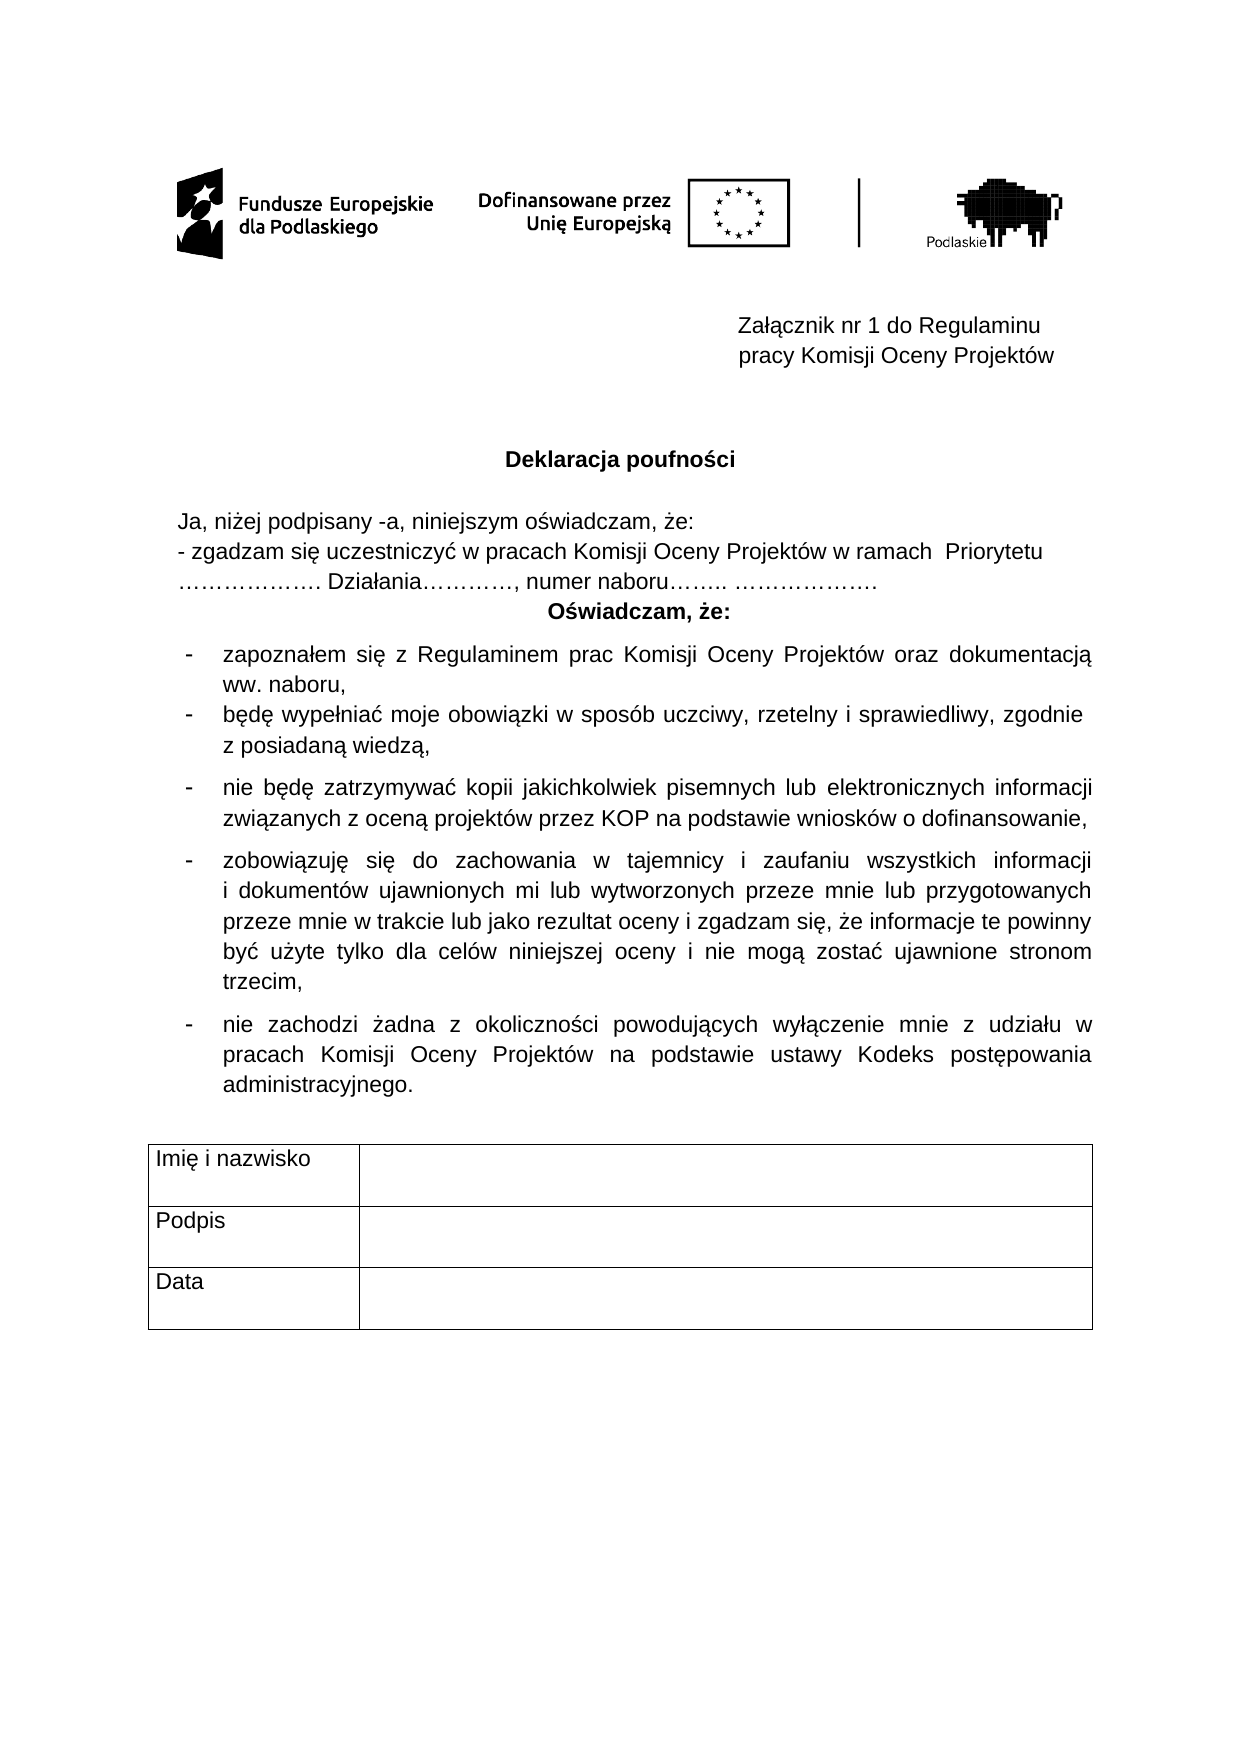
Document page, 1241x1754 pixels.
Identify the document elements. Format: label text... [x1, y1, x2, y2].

text Oświadczam, że: [185, 598, 1093, 625]
list nie zachodzi żadna z okoliczności powodujących wyłączenie mnie z udziału w pracach Komisji Oceny Projektów na podstawie ustawy Kodeks postępowania administracyjnego. [185, 1011, 1093, 1098]
table_cell [360, 1268, 1092, 1328]
list zapoznałem się z Regulaminem prac Komisji Oceny Projektów oraz dokumentacją ww. naboru, [185, 641, 1093, 698]
table_header [360, 1145, 1092, 1206]
text Deklaracja poufności [148, 446, 1093, 472]
table_cell Podpis [149, 1207, 359, 1267]
list będę wypełniać moje obowiązki w sposób uczciwy, rzetelny i sprawiedliwy, zgodnie z posiadaną wiedzą, [185, 701, 1093, 758]
text Ja, niżej podpisany -a, niniejszym oświadczam, że: [177, 508, 1093, 534]
table_header Imię i nazwisko [149, 1145, 359, 1206]
text Załącznik nr 1 do Regulaminu [148, 312, 1093, 339]
table_cell Data [149, 1268, 359, 1328]
text pracy Komisji Oceny Projektów [148, 342, 1093, 369]
text - zgadzam się uczestniczyć w pracach Komisji Oceny Projektów w ramach Priorytetu ………………. Działania…………, numer naboru…….. ………………. [177, 538, 1093, 594]
table_cell [360, 1207, 1092, 1267]
list zobowiązuję się do zachowania w tajemnicy i zaufaniu wszystkich informacji i dokumentów ujawnionych mi lub wytworzonych przeze mnie lub przygotowanych przeze mnie w trakcie lub jako rezultat oceny i zgadzam się, że informacje te powinny być użyte tylko dla celów niniejszej oceny i nie mogą zostać ujawnione stronom trzecim, [185, 847, 1093, 994]
picture [147, 147, 1093, 280]
list nie będę zatrzymywać kopii jakichkolwiek pisemnych lub elektronicznych informacji związanych z oceną projektów przez KOP na podstawie wniosków o dofinansowanie, [185, 774, 1093, 831]
